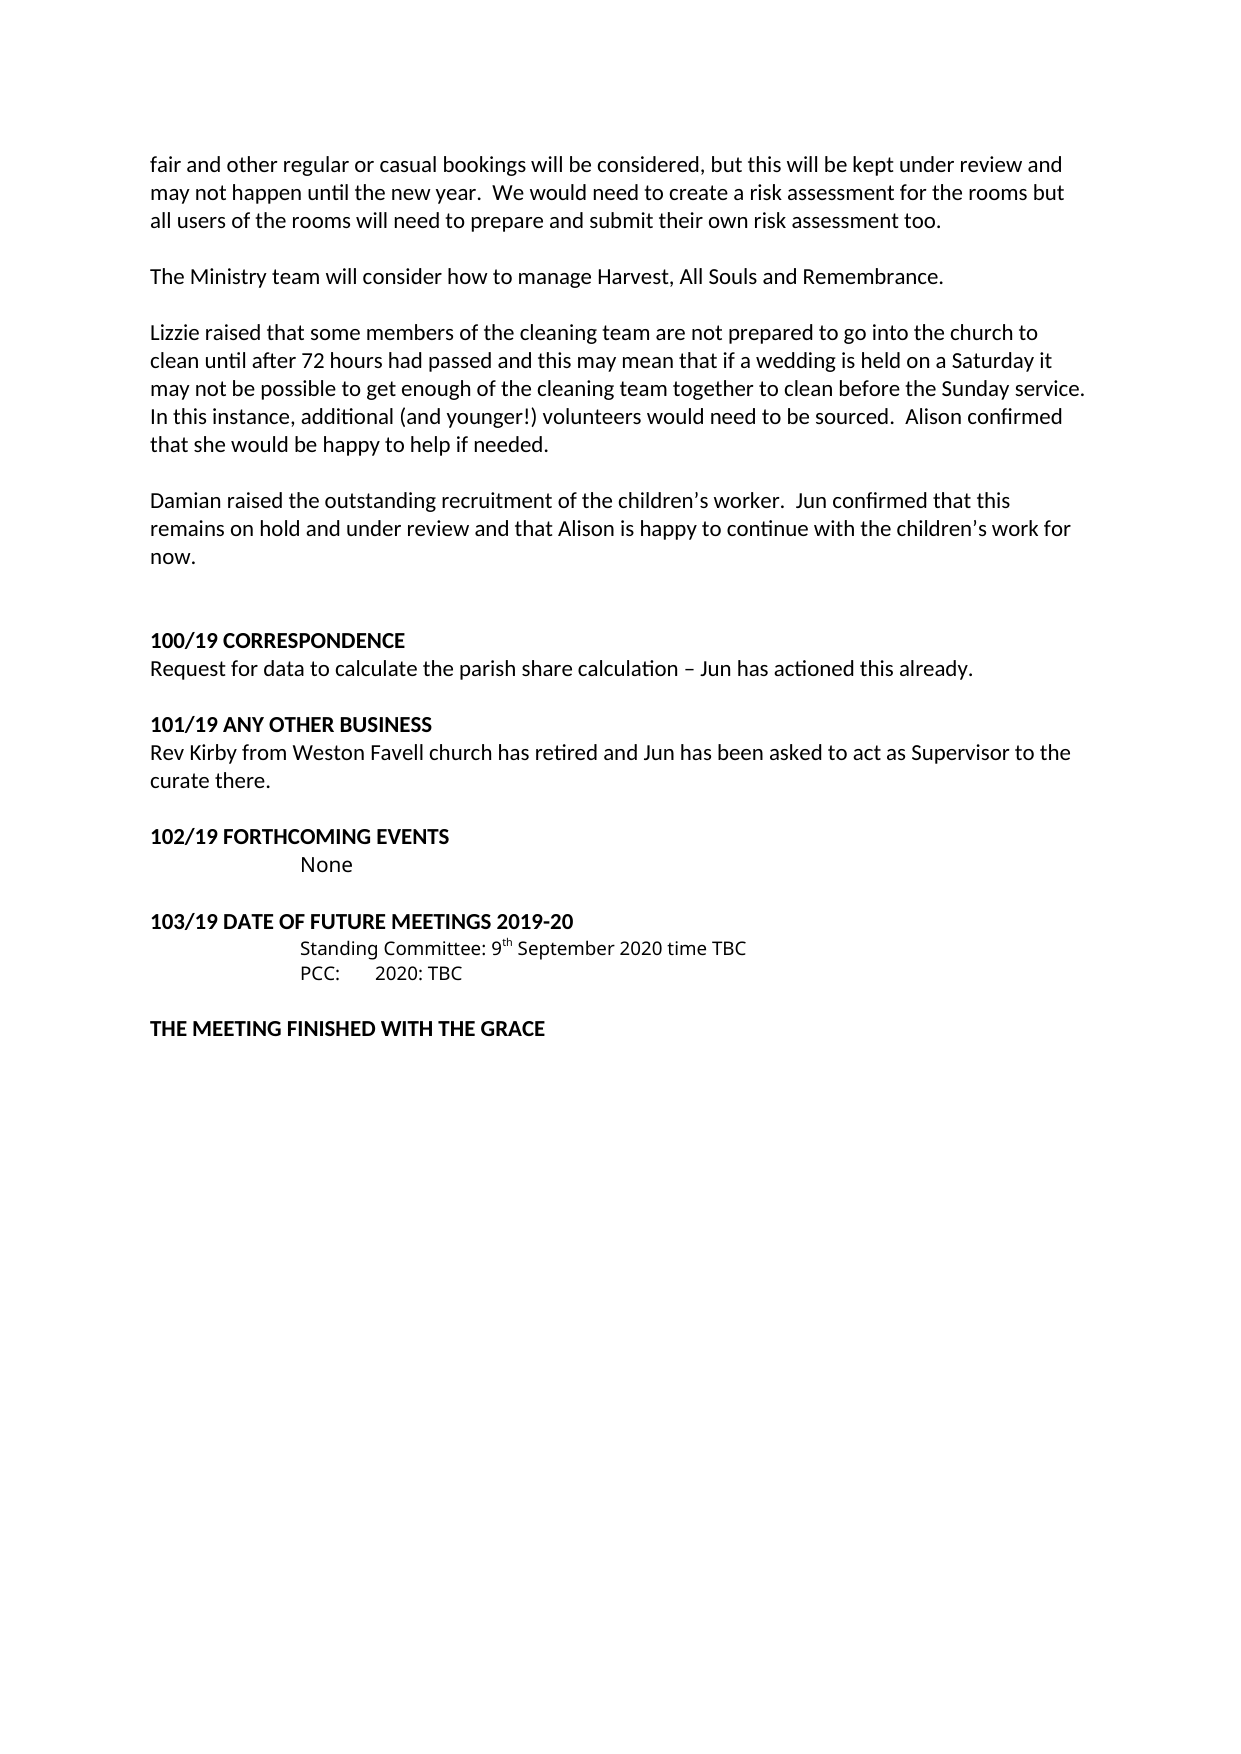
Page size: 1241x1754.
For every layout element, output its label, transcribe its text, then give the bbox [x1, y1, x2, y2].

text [150, 150, 1090, 290]
text Request for data to calculate the parish share calculation – Jun has actioned this already. [150, 654, 1090, 682]
text Lizzie raised that some members of the cleaning team are not prepared to go into the church to clean until after 72 hours had passed and this may mean that if a wedding is held on a Saturday it may not be possible to get enough of the cleaning team together to clean before the Sunday service. In this instance, additional (and younger!) volunteers would need to be sourced. Alison confirmed that she would be happy to help if needed. [150, 318, 1090, 458]
text Damian raised the outstanding recruitment of the children’s worker. Jun confirmed that this remains on hold and under review and that Alison is happy to continue with the children’s work for now. [150, 486, 1090, 570]
text 103/19 DATE OF FUTURE MEETINGS 2019-20 [150, 907, 1090, 935]
text 102/19 FORTHCOMING EVENTS [150, 822, 1090, 851]
text 100/19 CORRESPONDENCE [150, 626, 1090, 654]
text 101/19 ANY OTHER BUSINESS [150, 710, 1090, 738]
text THE MEETING FINISHED WITH THE GRACE [150, 1014, 1090, 1042]
text Rev Kirby from Weston Favell church has retired and Jun has been asked to act as Supervisor to the curate there. [150, 738, 1090, 794]
text PCC: 2020: TBC [225, 961, 1090, 986]
text Standing Committee: 9th September 2020 time TBC [225, 935, 1090, 961]
text None [150, 851, 1090, 879]
